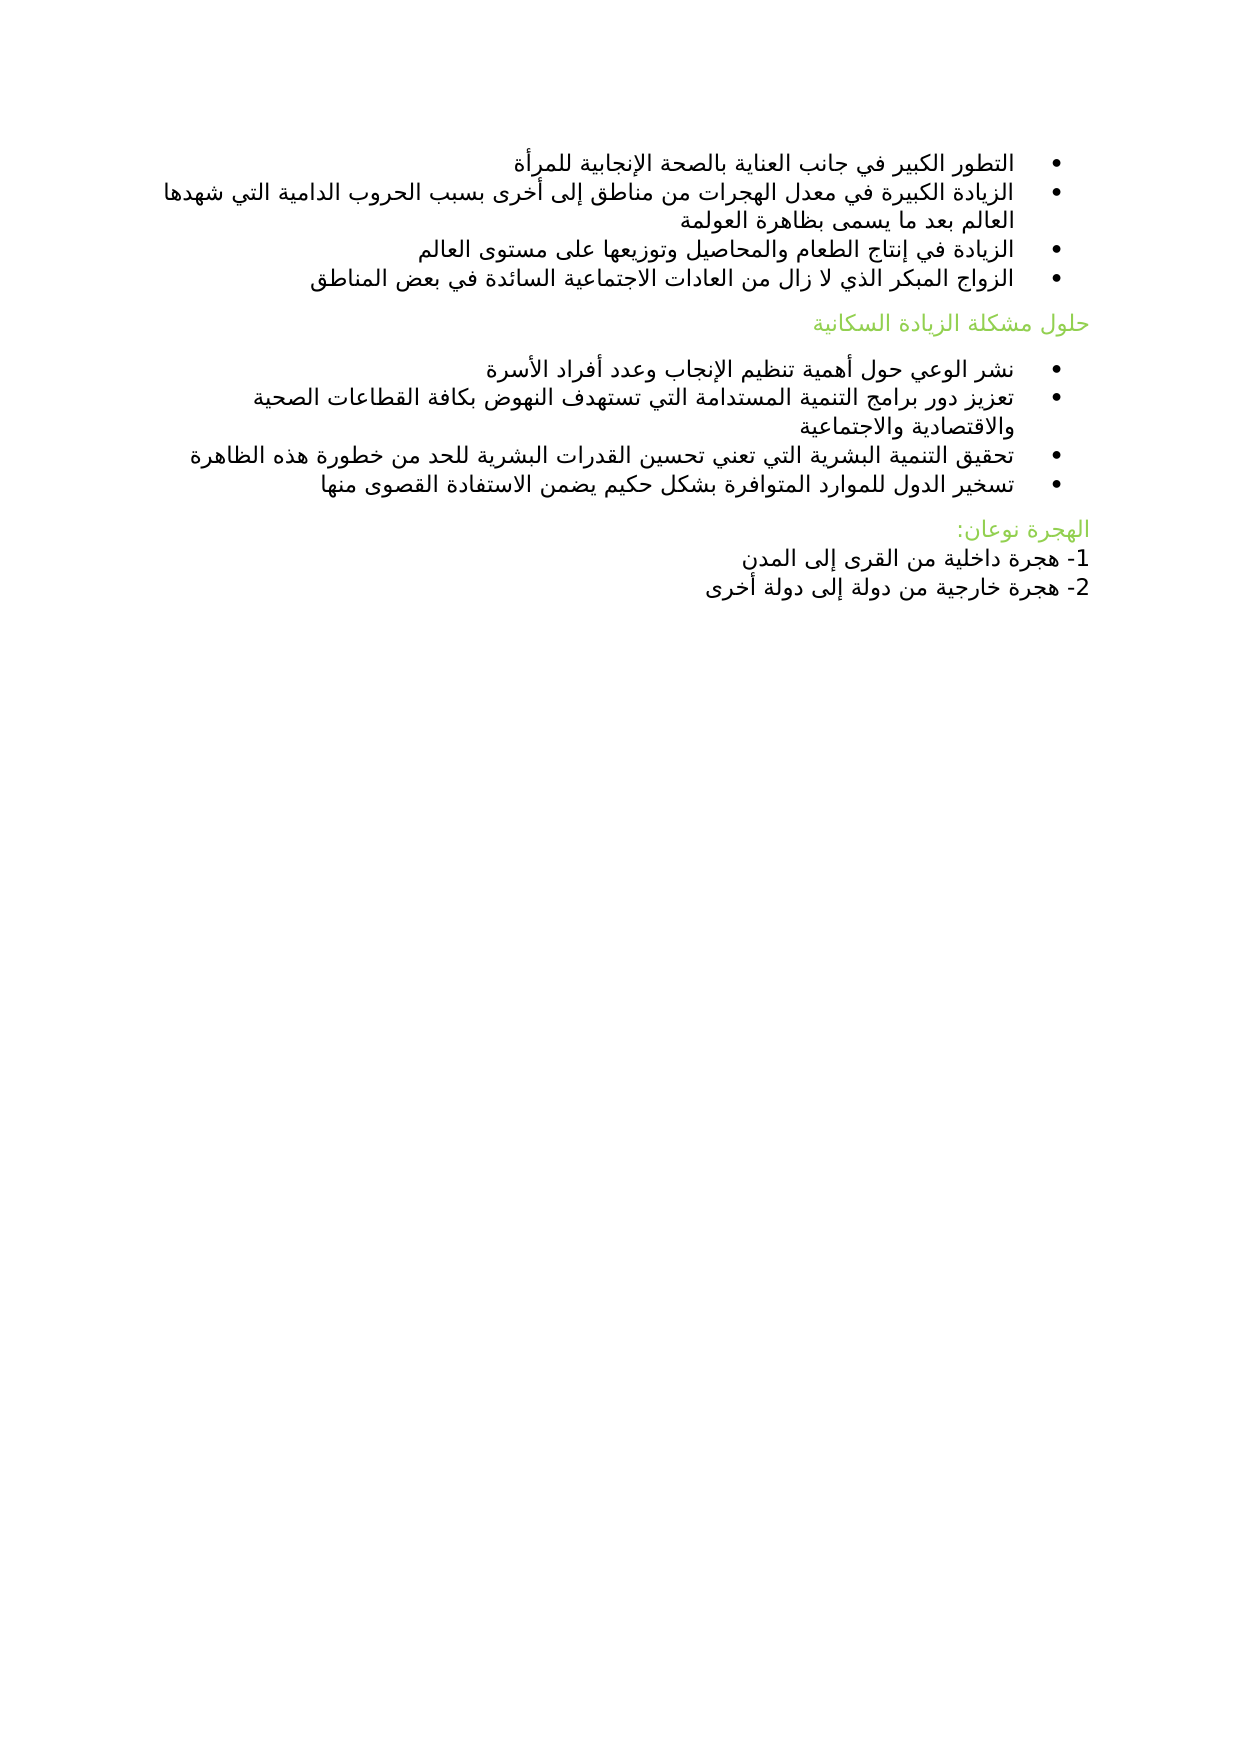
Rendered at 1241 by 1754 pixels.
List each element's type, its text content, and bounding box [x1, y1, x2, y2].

list تعزيز دور برامج التنمية المستدامة التي تستهدف النهوض بكافة القطاعات الصحية والاقتصادية والاجتماعية [150, 384, 1053, 440]
text حلول مشكلة الزيادة السكانية [150, 310, 1090, 337]
list الزيادة في إنتاج الطعام والمحاصيل وتوزيعها على مستوى العالم [150, 236, 1053, 263]
list تحقيق التنمية البشرية التي تعني تحسين القدرات البشرية للحد من خطورة هذه الظاهرة [150, 442, 1053, 469]
list التطور الكبير في جانب العناية بالصحة الإنجابية للمرأة [150, 150, 1053, 177]
text الهجرة نوعان: 1- هجرة داخلية من القرى إلى المدن 2- هجرة خارجية من دولة إلى دولة أخرى [150, 516, 1090, 600]
list الزواج المبكر الذي لا زال من العادات الاجتماعية السائدة في بعض المناطق [150, 265, 1053, 292]
list تسخير الدول للموارد المتوافرة بشكل حكيم يضمن الاستفادة القصوى منها [150, 471, 1053, 497]
list نشر الوعي حول أهمية تنظيم الإنجاب وعدد أفراد الأسرة [150, 356, 1053, 382]
list الزيادة الكبيرة في معدل الهجرات من مناطق إلى أخرى بسبب الحروب الدامية التي شهدها العالم بعد ما يسمى بظاهرة العولمة [150, 179, 1053, 234]
